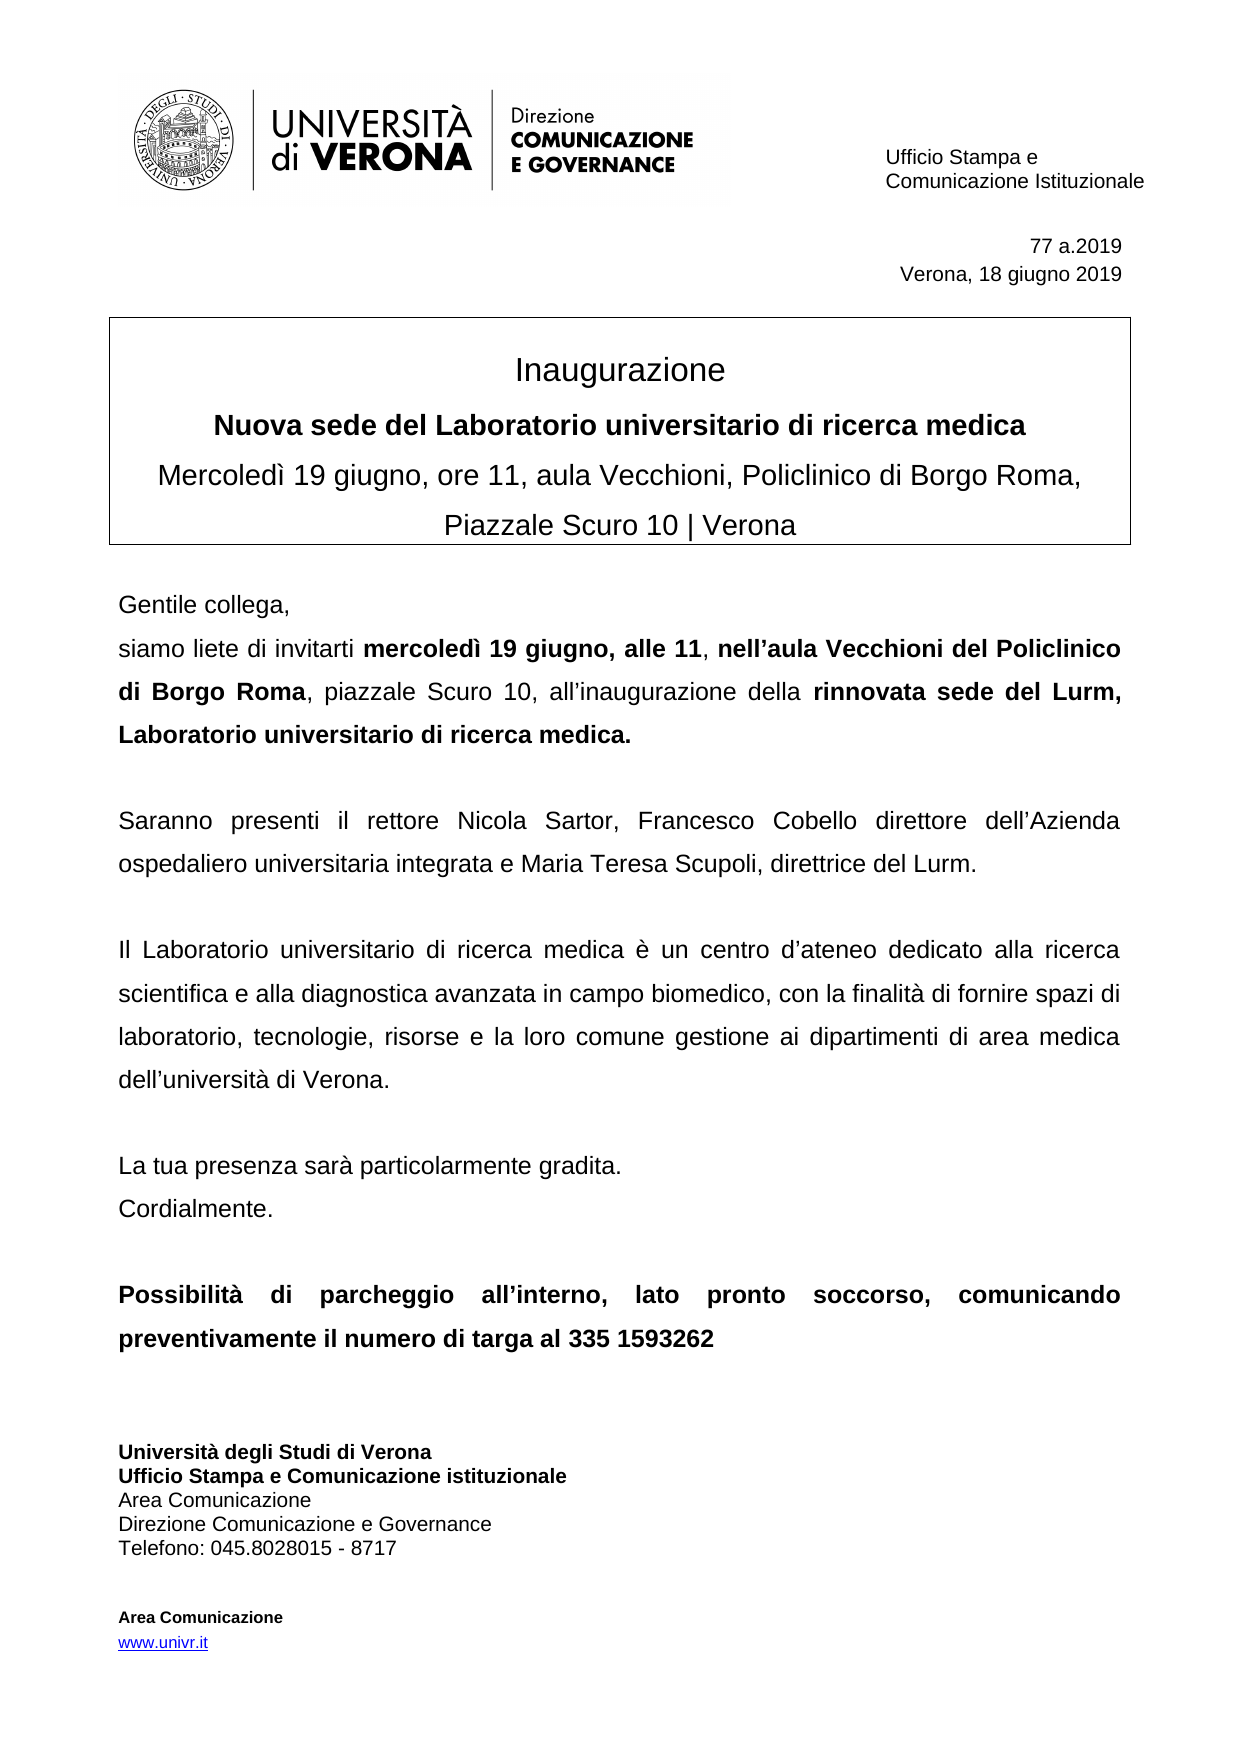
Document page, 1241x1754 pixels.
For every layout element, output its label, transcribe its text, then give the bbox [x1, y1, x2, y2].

text Verona, 18 giugno 2019 [118, 262, 1122, 286]
text Il Laboratorio universitario di ricerca medica è un centro d’ateneo dedicato alla ricerca scientifica e alla diagnostica avanzata in campo biomedico, con la finalità di fornire spazi di laboratorio, tecnologie, risorse e la loro comune gestione ai dipartimenti di area medica dell’università di Verona. [118, 936, 1122, 1094]
text Possibilità di parcheggio all’interno, lato pronto soccorso, comunicando preventivamente il numero di targa al 335 1593262 [118, 1281, 1122, 1352]
text Mercoledì 19 giugno, ore 11, aula Vecchioni, Policlinico di Borgo Roma, Piazzale Scuro 10 | Verona [110, 455, 1130, 544]
text Direzione Comunicazione e Governance [118, 1512, 1122, 1536]
text Gentile collega, [118, 591, 1122, 619]
text siamo liete di invitarti mercoledì 19 giugno, alle 11, nell’aula Vecchioni del Policlinico di Borgo Roma, piazzale Scuro 10, all’inaugurazione della rinnovata sede del Lurm, Laboratorio universitario di ricerca medica. [118, 634, 1122, 749]
text 77 a.2019 [118, 234, 1122, 258]
picture [118, 73, 732, 207]
text Saranno presenti il rettore Nicola Sartor, Francesco Cobello direttore dell’Azienda ospedaliero universitaria integrata e Maria Teresa Scupoli, direttrice del Lurm. [118, 806, 1122, 878]
text Università degli Studi di Verona [118, 1440, 1122, 1464]
text Cordialmente. [118, 1194, 1122, 1223]
text Area Comunicazione [118, 1488, 1122, 1512]
text Nuova sede del Laboratorio universitario di ricerca medica [110, 404, 1130, 441]
text Ufficio Stampa e Comunicazione istituzionale [118, 1464, 1122, 1488]
text Inaugurazione [110, 347, 1130, 388]
text Telefono: 045.8028015 - 8717 [118, 1536, 1122, 1560]
text La tua presenza sarà particolarmente gradita. [118, 1151, 1122, 1180]
